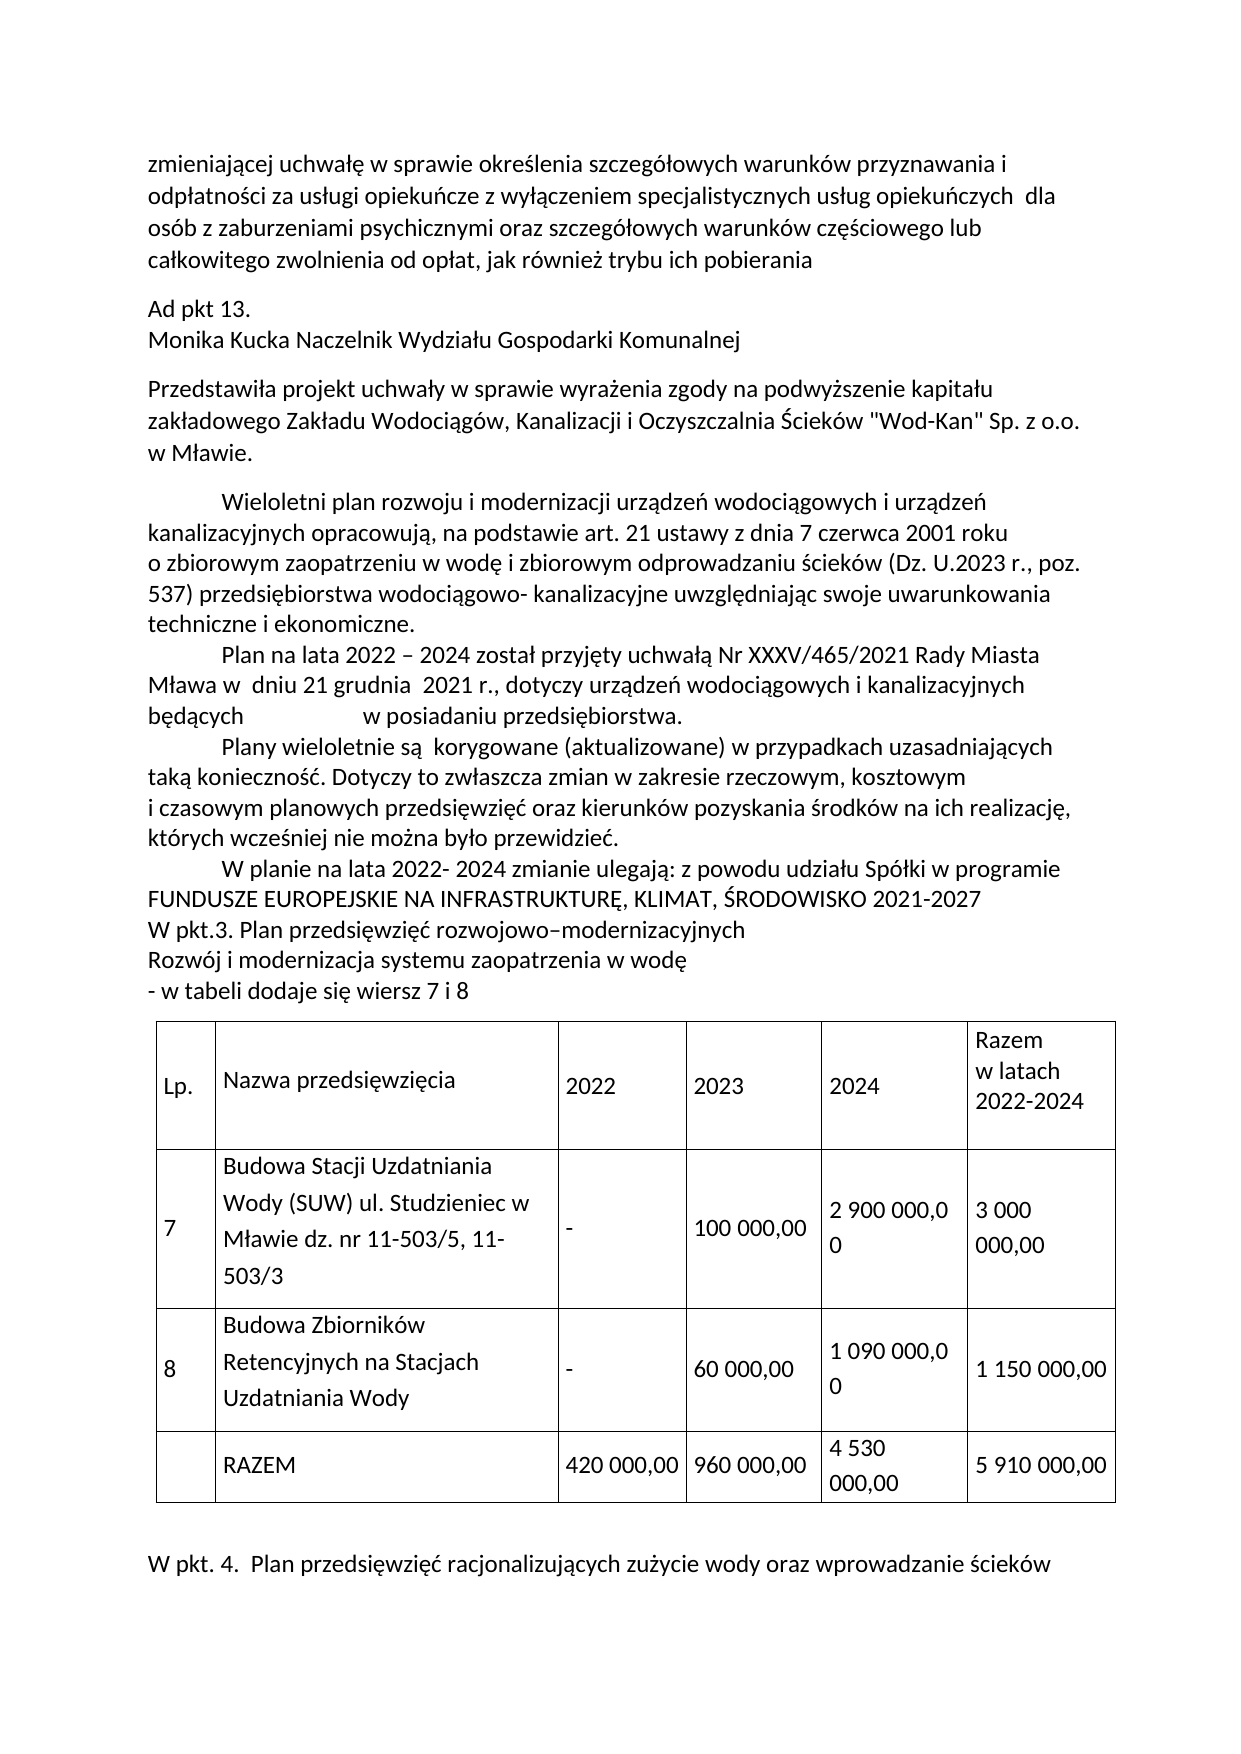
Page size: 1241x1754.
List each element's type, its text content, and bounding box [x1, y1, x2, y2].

table_cell 100 000,00 [687, 1150, 821, 1308]
text Wieloletni plan rozwoju i modernizacji urządzeń wodociągowych i urządzeń kanalizacyjnych opracowują, na podstawie art. 21 ustawy z dnia 7 czerwca 2001 roku o zbiorowym zaopatrzeniu w wodę i zbiorowym odprowadzaniu ścieków (Dz. U.2023 r., poz. 537) przedsiębiorstwa wodociągowo- kanalizacyjne uwzględniając swoje uwarunkowania techniczne i ekonomiczne. [148, 487, 1092, 639]
table_cell 1 090 000,00 [822, 1309, 967, 1431]
table_cell - [559, 1150, 686, 1308]
table_cell 4 530 000,00 [822, 1432, 967, 1502]
subtitle Ad pkt 13. [148, 293, 1092, 324]
table_cell 1 150 000,00 [968, 1309, 1115, 1431]
text Plany wieloletnie są korygowane (aktualizowane) w przypadkach uzasadniających taką konieczność. Dotyczy to zwłaszcza zmian w zakresie rzeczowym, kosztowym i czasowym planowych przedsięwzięć oraz kierunków pozyskania środków na ich realizację, których wcześniej nie można było przewidzieć. [148, 731, 1092, 853]
table_cell 8 [157, 1309, 215, 1431]
table_cell Budowa Stacji Uzdatniania Wody (SUW) ul. Studzieniec w Mławie dz. nr 11-503/5, 11-503/3 [216, 1150, 558, 1308]
text W pkt.3. Plan przedsięwzięć rozwojowo–modernizacyjnych [148, 914, 1092, 944]
table_header Lp. [157, 1022, 215, 1149]
text W planie na lata 2022- 2024 zmianie ulegają: z powodu udziału Spółki w programie FUNDUSZE EUROPEJSKIE NA INFRASTRUKTURĘ, KLIMAT, ŚRODOWISKO 2021-2027 [148, 853, 1092, 914]
table_header Razem w latach 2022-2024 [968, 1022, 1115, 1149]
table_cell 2 900 000,00 [822, 1150, 967, 1308]
text Plan na lata 2022 – 2024 został przyjęty uchwałą Nr XXXV/465/2021 Rady Miasta Mława w dniu 21 grudnia 2021 r., dotyczy urządzeń wodociągowych i kanalizacyjnych będących w posiadaniu przedsiębiorstwa. [148, 639, 1092, 731]
text Przedstawiła projekt uchwały w sprawie wyrażenia zgody na podwyższenie kapitału zakładowego Zakładu Wodociągów, Kanalizacji i Oczyszczalnia Ścieków "Wod-Kan" Sp. z o.o. w Mławie. [148, 373, 1092, 468]
text Monika Kucka Naczelnik Wydziału Gospodarki Komunalnej [148, 324, 1092, 354]
table_header Nazwa przedsięwzięcia [216, 1022, 558, 1149]
table_cell - [559, 1309, 686, 1431]
table_cell [157, 1432, 215, 1502]
text zmieniającej uchwałę w sprawie określenia szczegółowych warunków przyznawania i odpłatności za usługi opiekuńcze z wyłączeniem specjalistycznych usług opiekuńczych dla osób z zaburzeniami psychicznymi oraz szczegółowych warunków częściowego lub całkowitego zwolnienia od opłat, jak również trybu ich pobierania [148, 148, 1092, 275]
table_cell 960 000,00 [687, 1432, 821, 1502]
table_cell RAZEM [216, 1432, 558, 1502]
table_cell 420 000,00 [559, 1432, 686, 1502]
table_header 2022 [559, 1022, 686, 1149]
table_header 2024 [822, 1022, 967, 1149]
text Rozwój i modernizacja systemu zaopatrzenia w wodę [148, 944, 1092, 975]
table_cell 5 910 000,00 [968, 1432, 1115, 1502]
table_cell Budowa Zbiorników Retencyjnych na Stacjach Uzdatniania Wody [216, 1309, 558, 1431]
text W pkt. 4. Plan przedsięwzięć racjonalizujących zużycie wody oraz wprowadzanie ścieków [148, 1548, 1092, 1579]
table_cell 60 000,00 [687, 1309, 821, 1431]
table_cell 3 000 000,00 [968, 1150, 1115, 1308]
table_header 2023 [687, 1022, 821, 1149]
text - w tabeli dodaje się wiersz 7 i 8 [148, 975, 1092, 1005]
table_cell 7 [157, 1150, 215, 1308]
